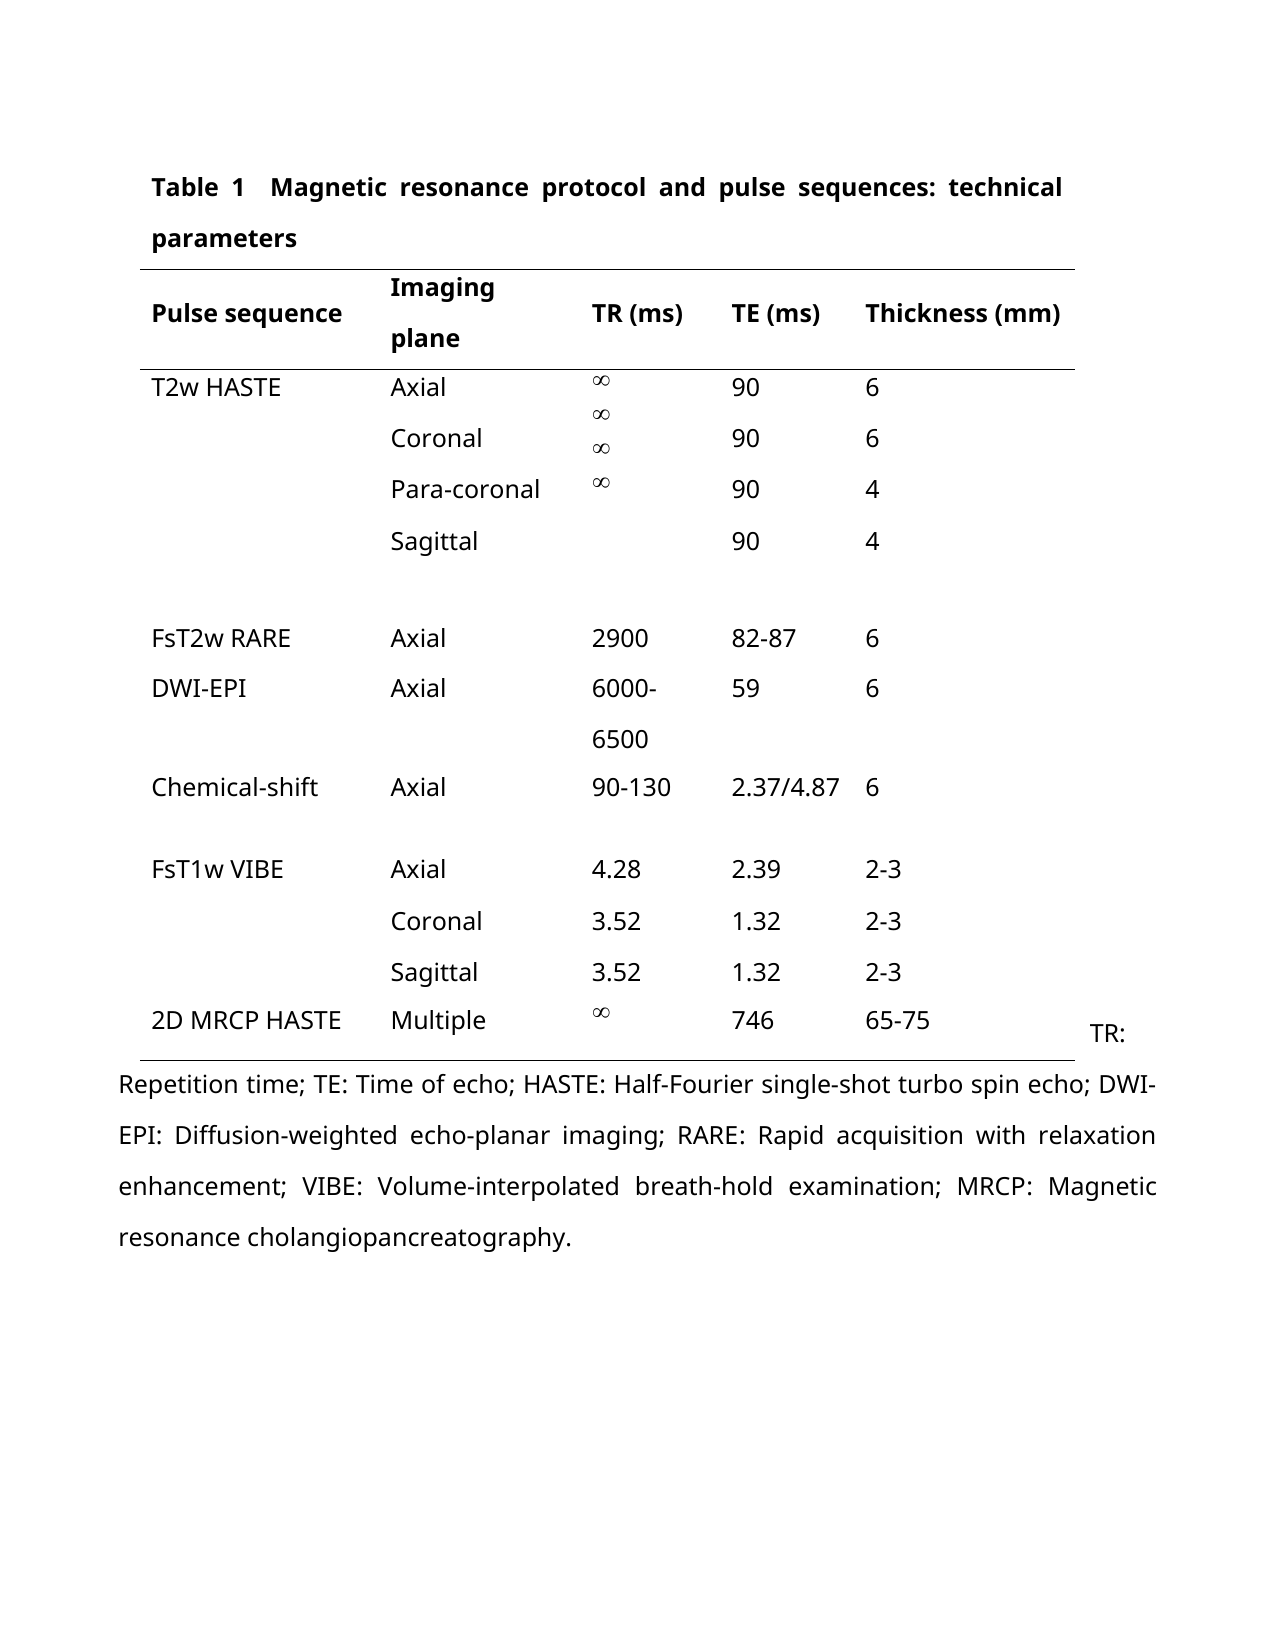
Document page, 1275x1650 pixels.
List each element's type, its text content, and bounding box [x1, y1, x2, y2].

table_cell Axial [379, 671, 580, 770]
table_cell 6000-6500 [580, 671, 720, 770]
table_cell 746 [720, 1003, 854, 1060]
table_cell Axial [379, 770, 580, 852]
table_cell DWI-EPI [140, 671, 379, 770]
table_cell Pulse sequence [140, 270, 379, 369]
table_cell 59 [720, 671, 854, 770]
table_cell 65-75 [854, 1003, 1075, 1060]
table_cell 2D MRCP HASTE [140, 1003, 379, 1060]
table_cell 6 [854, 671, 1075, 770]
table_header Table 1 Magnetic resonance protocol and pulse sequences: technical parameters [140, 169, 1075, 269]
table_cell TR (ms) [580, 270, 720, 369]
table_cell Axial Coronal Para-coronal Sagittal [379, 370, 580, 620]
table_cell 90 90 90 90 [720, 370, 854, 620]
table_cell 2900 [580, 620, 720, 671]
table_cell 90-130 [580, 770, 720, 852]
table_cell 6 6 4 4 [854, 370, 1075, 620]
table_cell FsT1w VIBE [140, 852, 379, 1002]
table_cell TE (ms) [720, 270, 854, 369]
table_cell 2.37/4.87 [720, 770, 854, 852]
table_cell 6 [854, 770, 1075, 852]
text TR: Repetition time; TE: Time of echo; HASTE: Half-Fourier single-shot turbo spin echo; DWI-EPI: Diffusion-weighted echo-planar imaging; RARE: Rapid acquisition with relaxation enhancement; VIBE: Volume-interpolated breath-hold examination; MRCP: Magnetic resonance cholangiopancreatography. [118, 1015, 1157, 1253]
table_cell 6 [854, 620, 1075, 671]
table_cell T2w HASTE [140, 370, 379, 620]
table_cell Multiple [379, 1003, 580, 1060]
table_cell [580, 1003, 720, 1060]
table_cell [580, 370, 720, 620]
table_cell Axial [379, 620, 580, 671]
table_cell 82-87 [720, 620, 854, 671]
table_cell 4.28 3.52 3.52 [580, 852, 720, 1002]
table_cell FsT2w RARE [140, 620, 379, 671]
table_cell Axial Coronal Sagittal [379, 852, 580, 1002]
table_cell Chemical-shift [140, 770, 379, 852]
table_cell 2.39 1.32 1.32 [720, 852, 854, 1002]
table_cell 2-3 2-3 2-3 [854, 852, 1075, 1002]
table_cell Imaging plane [379, 270, 580, 369]
table_cell Thickness (mm) [854, 270, 1075, 369]
